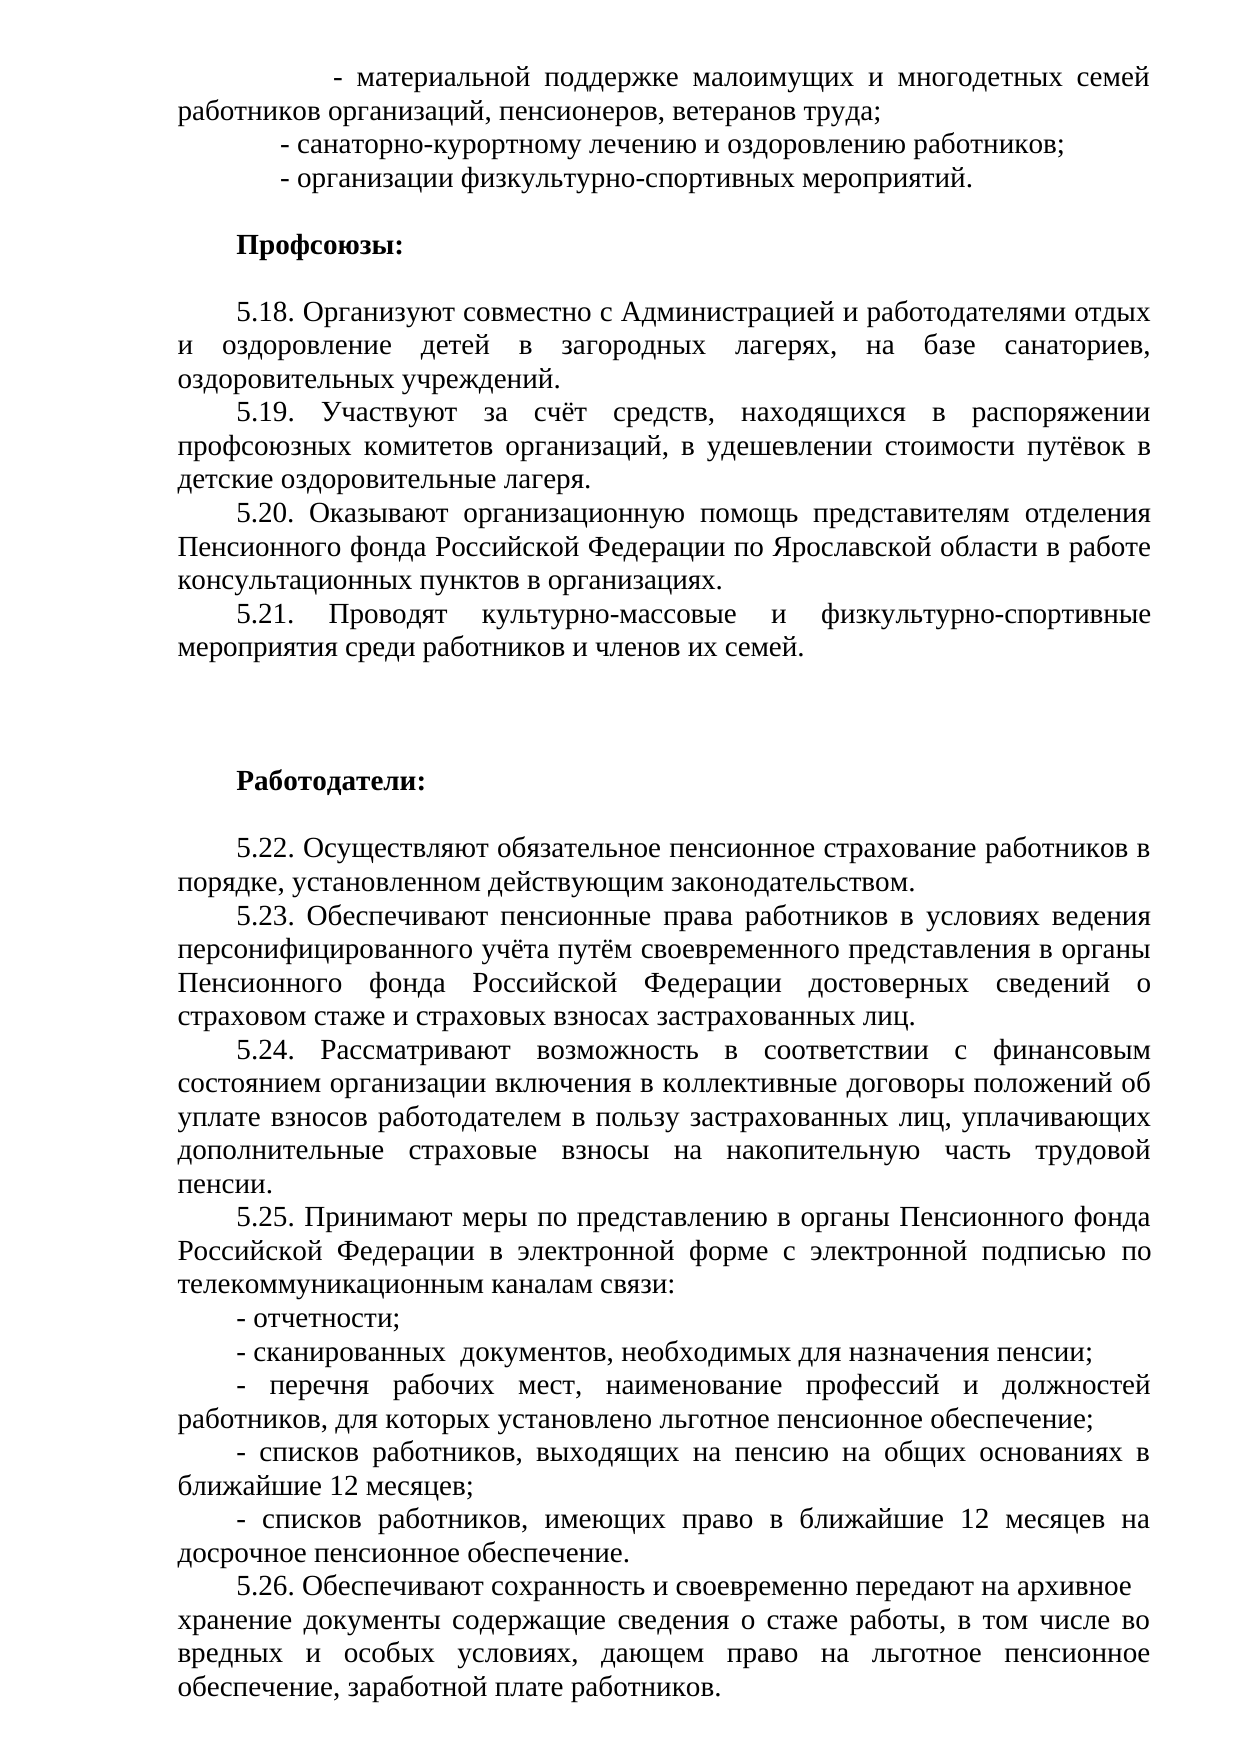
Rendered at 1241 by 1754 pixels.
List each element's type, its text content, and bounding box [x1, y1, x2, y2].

text - списков работников, выходящих на пенсию на общих основаниях в ближайшие 12 месяцев; [177, 1434, 1152, 1501]
text - отчетности; [177, 1300, 1152, 1334]
text Профсоюзы: [177, 227, 1152, 260]
text 5.24. Рассматривают возможность в соответствии с финансовым состоянием организации включения в коллективные договоры положений об уплате взносов работодателем в пользу застрахованных лиц, уплачивающих дополнительные страховые взносы на накопительную часть трудовой пенсии. [177, 1032, 1152, 1199]
text 5.21. Проводят культурно-массовые и физкультурно-спортивные мероприятия среди работников и членов их семей. [177, 596, 1152, 663]
text 5.19. Участвуют за счёт средств, находящихся в распоряжении профсоюзных комитетов организаций, в удешевлении стоимости путёвок в детские оздоровительные лагеря. [177, 394, 1152, 495]
text - организации физкультурно-спортивных мероприятий. [177, 160, 1152, 193]
text - сканированных документов, необходимых для назначения пенсии; [177, 1334, 1152, 1367]
text 5.18. Организуют совместно с Администрацией и работодателями отдых и оздоровление детей в загородных лагерях, на базе санаториев, оздоровительных учреждений. [177, 294, 1152, 394]
text Работодатели: [177, 763, 1152, 797]
text 5.20. Оказывают организационную помощь представителям отделения Пенсионного фонда Российской Федерации по Ярославской области в работе консультационных пунктов в организациях. [177, 495, 1152, 596]
text 5.26. Обеспечивают сохранность и своевременно передают на архивное [177, 1568, 1152, 1602]
text - материальной поддержке малоимущих и многодетных семей работников организаций, пенсионеров, ветеранов труда; [177, 59, 1152, 126]
text - санаторно-курортному лечению и оздоровлению работников; [177, 126, 1152, 160]
text - списков работников, имеющих право в ближайшие 12 месяцев на досрочное пенсионное обеспечение. [177, 1501, 1152, 1568]
text 5.23. Обеспечивают пенсионные права работников в условиях ведения персонифицированного учёта путём своевременного представления в органы Пенсионного фонда Российской Федерации достоверных сведений о страховом стаже и страховых взносах застрахованных лиц. [177, 898, 1152, 1032]
text 5.22. Осуществляют обязательное пенсионное страхование работников в порядке, установленном действующим законодательством. [177, 831, 1152, 898]
text - перечня рабочих мест, наименование профессий и должностей работников, для которых установлено льготное пенсионное обеспечение; [177, 1367, 1152, 1434]
text хранение документы содержащие сведения о стаже работы, в том числе во вредных и особых условиях, дающем право на льготное пенсионное обеспечение, заработной плате работников. [177, 1602, 1152, 1703]
text 5.25. Принимают меры по представлению в органы Пенсионного фонда Российской Федерации в электронной форме с электронной подписью по телекоммуникационным каналам связи: [177, 1199, 1152, 1300]
